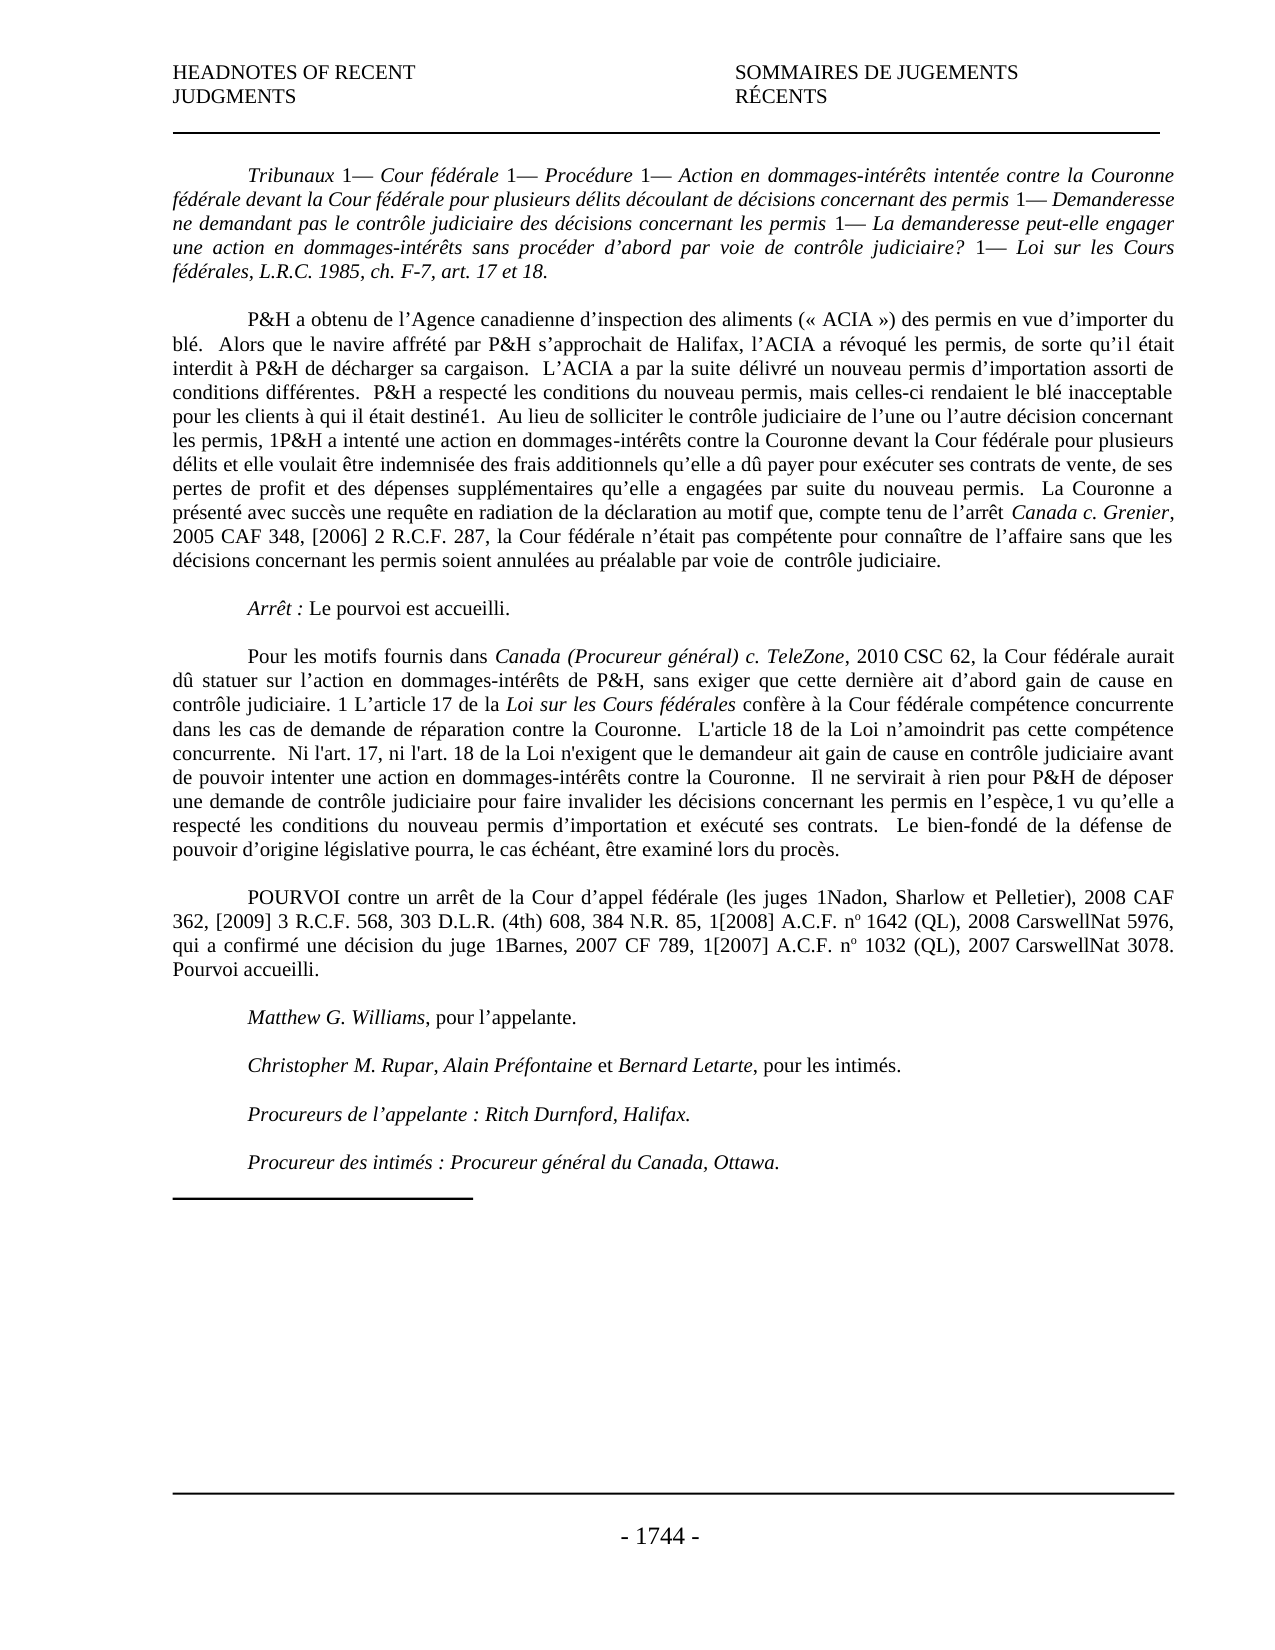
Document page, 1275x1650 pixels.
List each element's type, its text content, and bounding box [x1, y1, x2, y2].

text Tribunaux — Cour fédérale — Procédure — Action en dommages-intérêts intentée contre la Couronne fédérale devant la Cour fédérale pour plusieurs délits découlant de décisions concernant des permis — Demanderesse ne demandant pas le contrôle judiciaire des décisions concernant les permis — La demanderesse peut-elle engager une action en dommages-intérêts sans procéder d’abord par voie de contrôle judiciaire? — Loi sur les Cours fédérales, L.R.C. 1985, ch. F-7, art. 17 et 18. [172, 163, 1174, 283]
text P&H a obtenu de l’Agence canadienne d’inspection des aliments (« ACIA ») des permis en vue d’importer du blé. Alors que le navire affrété par P&H s’approchait de Halifax, l’ACIA a révoqué les permis, de sorte qu’il était interdit à P&H de décharger sa cargaison. L’ACIA a par la suite délivré un nouveau permis d’importation assorti de conditions différentes. P&H a respecté les conditions du nouveau permis, mais celles-ci rendaient le blé inacceptable pour les clients à qui il était destiné. Au lieu de solliciter le contrôle judiciaire de l’une ou l’autre décision concernant les permis, P&H a intenté une action en dommages-intérêts contre la Couronne devant la Cour fédérale pour plusieurs délits et elle voulait être indemnisée des frais additionnels qu’elle a dû payer pour exécuter ses contrats de vente, de ses pertes de profit et des dépenses supplémentaires qu’elle a engagées par suite du nouveau permis. La Couronne a présenté avec succès une requête en radiation de la déclaration au motif que, compte tenu de l’arrêt Canada c. Grenier, 2005 CAF 348, [2006] 2 R.C.F. 287, la Cour fédérale n’était pas compétente pour connaître de l’affaire sans que les décisions concernant les permis soient annulées au préalable par voie de contrôle judiciaire. [172, 307, 1174, 572]
text Arrêt : Le pourvoi est accueilli. [172, 596, 1174, 620]
text Christopher M. Rupar, Alain Préfontaine et Bernard Letarte, pour les intimés. [172, 1053, 1174, 1077]
text Pour les motifs fournis dans Canada (Procureur général) c. TeleZone, 2010 CSC 62, la Cour fédérale aurait dû statuer sur l’action en dommages-intérêts de P&H, sans exiger que cette dernière ait d’abord gain de cause en contrôle judiciaire. L’article 17 de la Loi sur les Cours fédérales confère à la Cour fédérale compétence concurrente dans les cas de demande de réparation contre la Couronne. L'article 18 de la Loi n’amoindrit pas cette compétence concurrente. Ni l'art. 17, ni l'art. 18 de la Loi n'exigent que le demandeur ait gain de cause en contrôle judiciaire avant de pouvoir intenter une action en dommages-intérêts contre la Couronne. Il ne servirait à rien pour P&H de déposer une demande de contrôle judiciaire pour faire invalider les décisions concernant les permis en l’espèce, vu qu’elle a respecté les conditions du nouveau permis d’importation et exécuté ses contrats. Le bien-fondé de la défense de pouvoir d’origine législative pourra, le cas échéant, être examiné lors du procès. [172, 644, 1174, 861]
text Procureurs de l’appelante : Ritch Durnford, Halifax. [172, 1101, 1174, 1126]
text Procureur des intimés : Procureur général du Canada, Ottawa. [172, 1149, 1174, 1174]
text Matthew G. Williams, pour l’appelante. [172, 1005, 1174, 1029]
text POURVOI contre un arrêt de la Cour d’appel fédérale (les juges Nadon, Sharlow et Pelletier), 2008 CAF 362, [2009] 3 R.C.F. 568, 303 D.L.R. (4th) 608, 384 N.R. 85, [2008] A.C.F. no 1642 (QL), 2008 CarswellNat 5976, qui a confirmé une décision du juge Barnes, 2007 CF 789, [2007] A.C.F. no 1032 (QL), 2007 CarswellNat 3078. Pourvoi accueilli. [172, 885, 1174, 981]
